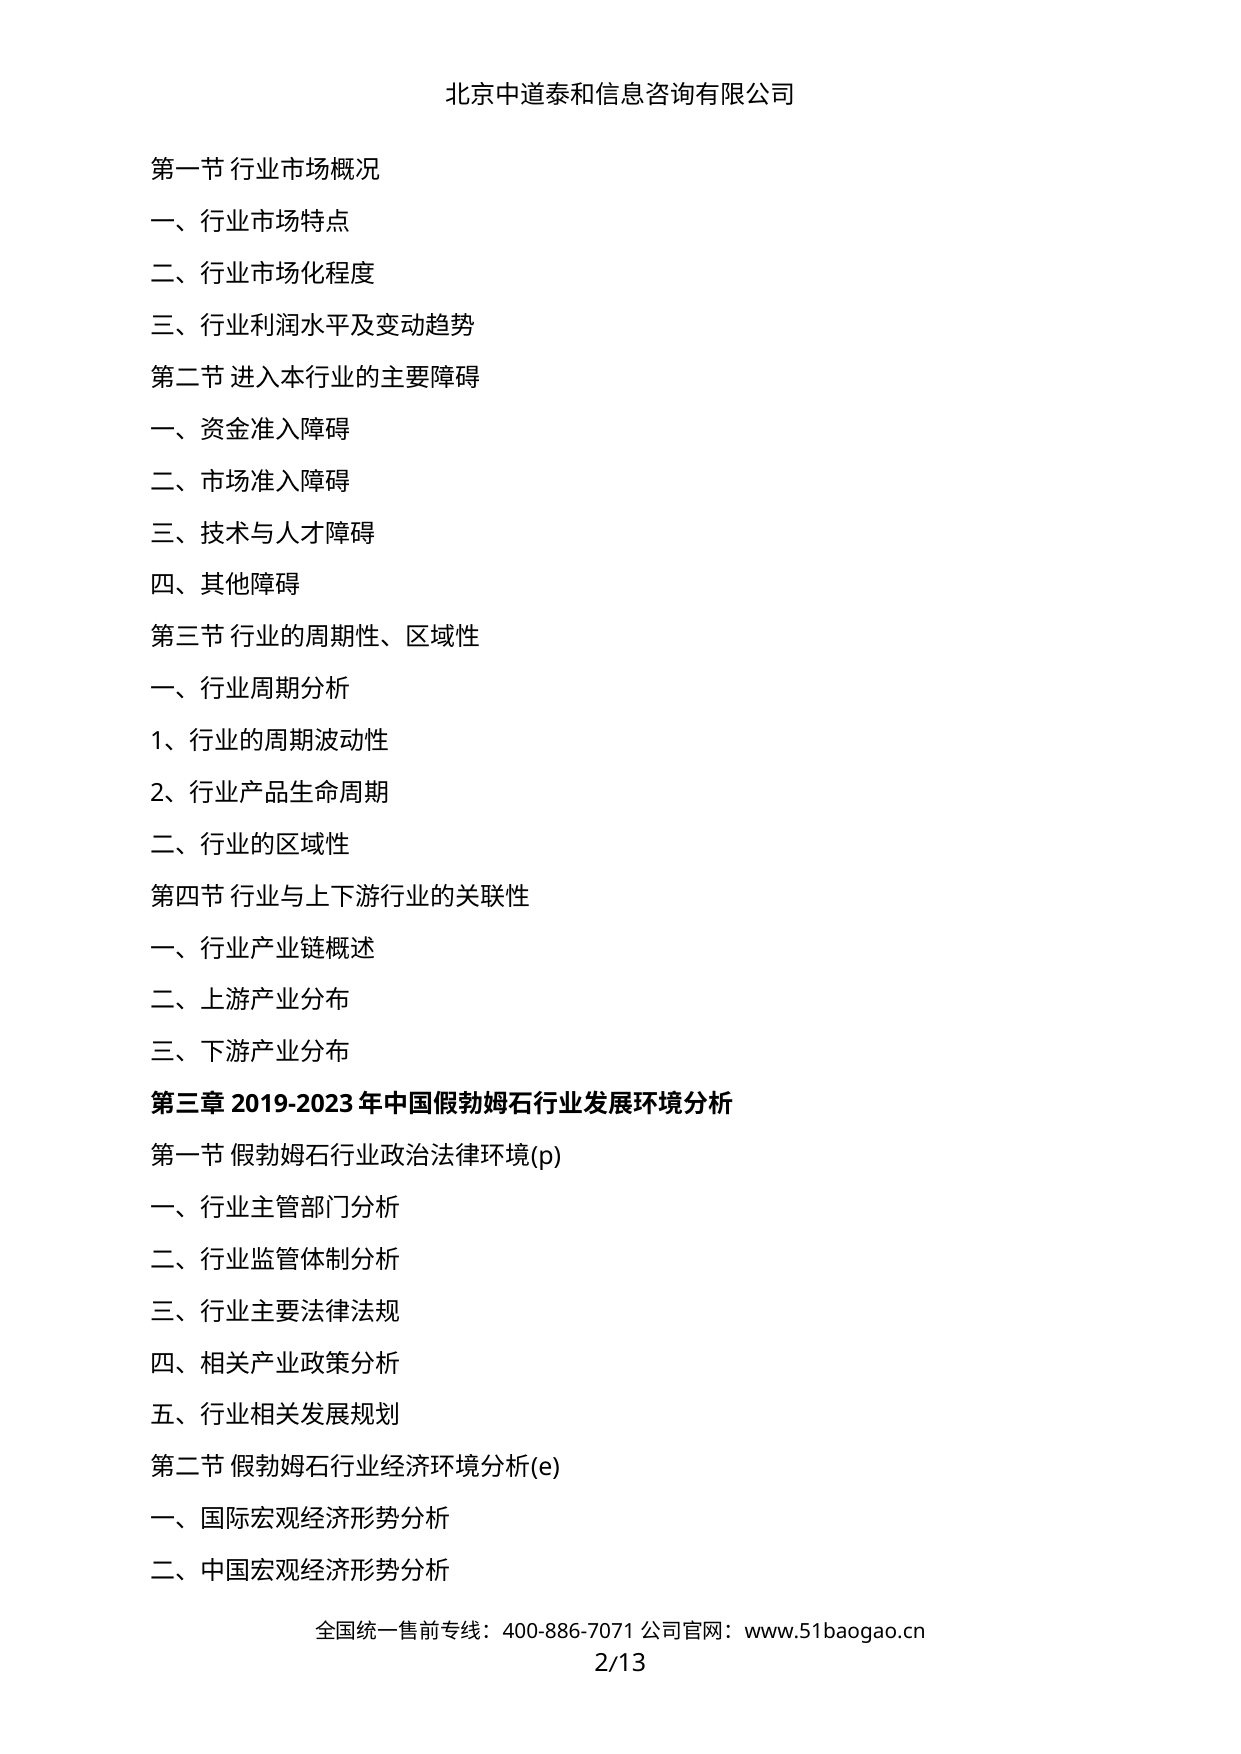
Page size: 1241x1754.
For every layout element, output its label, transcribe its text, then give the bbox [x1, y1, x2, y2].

text 三、下游产业分布 [150, 1032, 1090, 1068]
text 一、行业市场特点 [150, 202, 1090, 238]
text 二、行业市场化程度 [150, 254, 1090, 290]
text 第四节 行业与上下游行业的关联性 [150, 876, 1090, 912]
text 四、其他障碍 [150, 565, 1090, 601]
text 第二节 进入本行业的主要障碍 [150, 357, 1090, 394]
text 第三章 2019-2023年中国假勃姆石行业发展环境分析 [150, 1084, 1090, 1120]
text 二、市场准入障碍 [150, 461, 1090, 497]
text 1、行业的周期波动性 [150, 721, 1090, 757]
text 四、相关产业政策分析 [150, 1343, 1090, 1379]
text 三、行业利润水平及变动趋势 [150, 306, 1090, 342]
text 一、资金准入障碍 [150, 409, 1090, 446]
text 三、行业主要法律法规 [150, 1291, 1090, 1327]
text 五、行业相关发展规划 [150, 1395, 1090, 1431]
text 二、上游产业分布 [150, 980, 1090, 1016]
text 一、行业产业链概述 [150, 928, 1090, 964]
text 三、技术与人才障碍 [150, 513, 1090, 549]
text 一、国际宏观经济形势分析 [150, 1499, 1090, 1535]
text 第三节 行业的周期性、区域性 [150, 617, 1090, 653]
text 第一节 行业市场概况 [150, 150, 1090, 186]
text 一、行业主管部门分析 [150, 1187, 1090, 1224]
text 一、行业周期分析 [150, 669, 1090, 705]
text 二、行业监管体制分析 [150, 1239, 1090, 1276]
text 第二节 假勃姆石行业经济环境分析(e) [150, 1447, 1090, 1483]
text 第一节 假勃姆石行业政治法律环境(p) [150, 1136, 1090, 1172]
text 二、中国宏观经济形势分析 [150, 1551, 1090, 1587]
text 2、行业产品生命周期 [150, 772, 1090, 809]
text 二、行业的区域性 [150, 824, 1090, 861]
